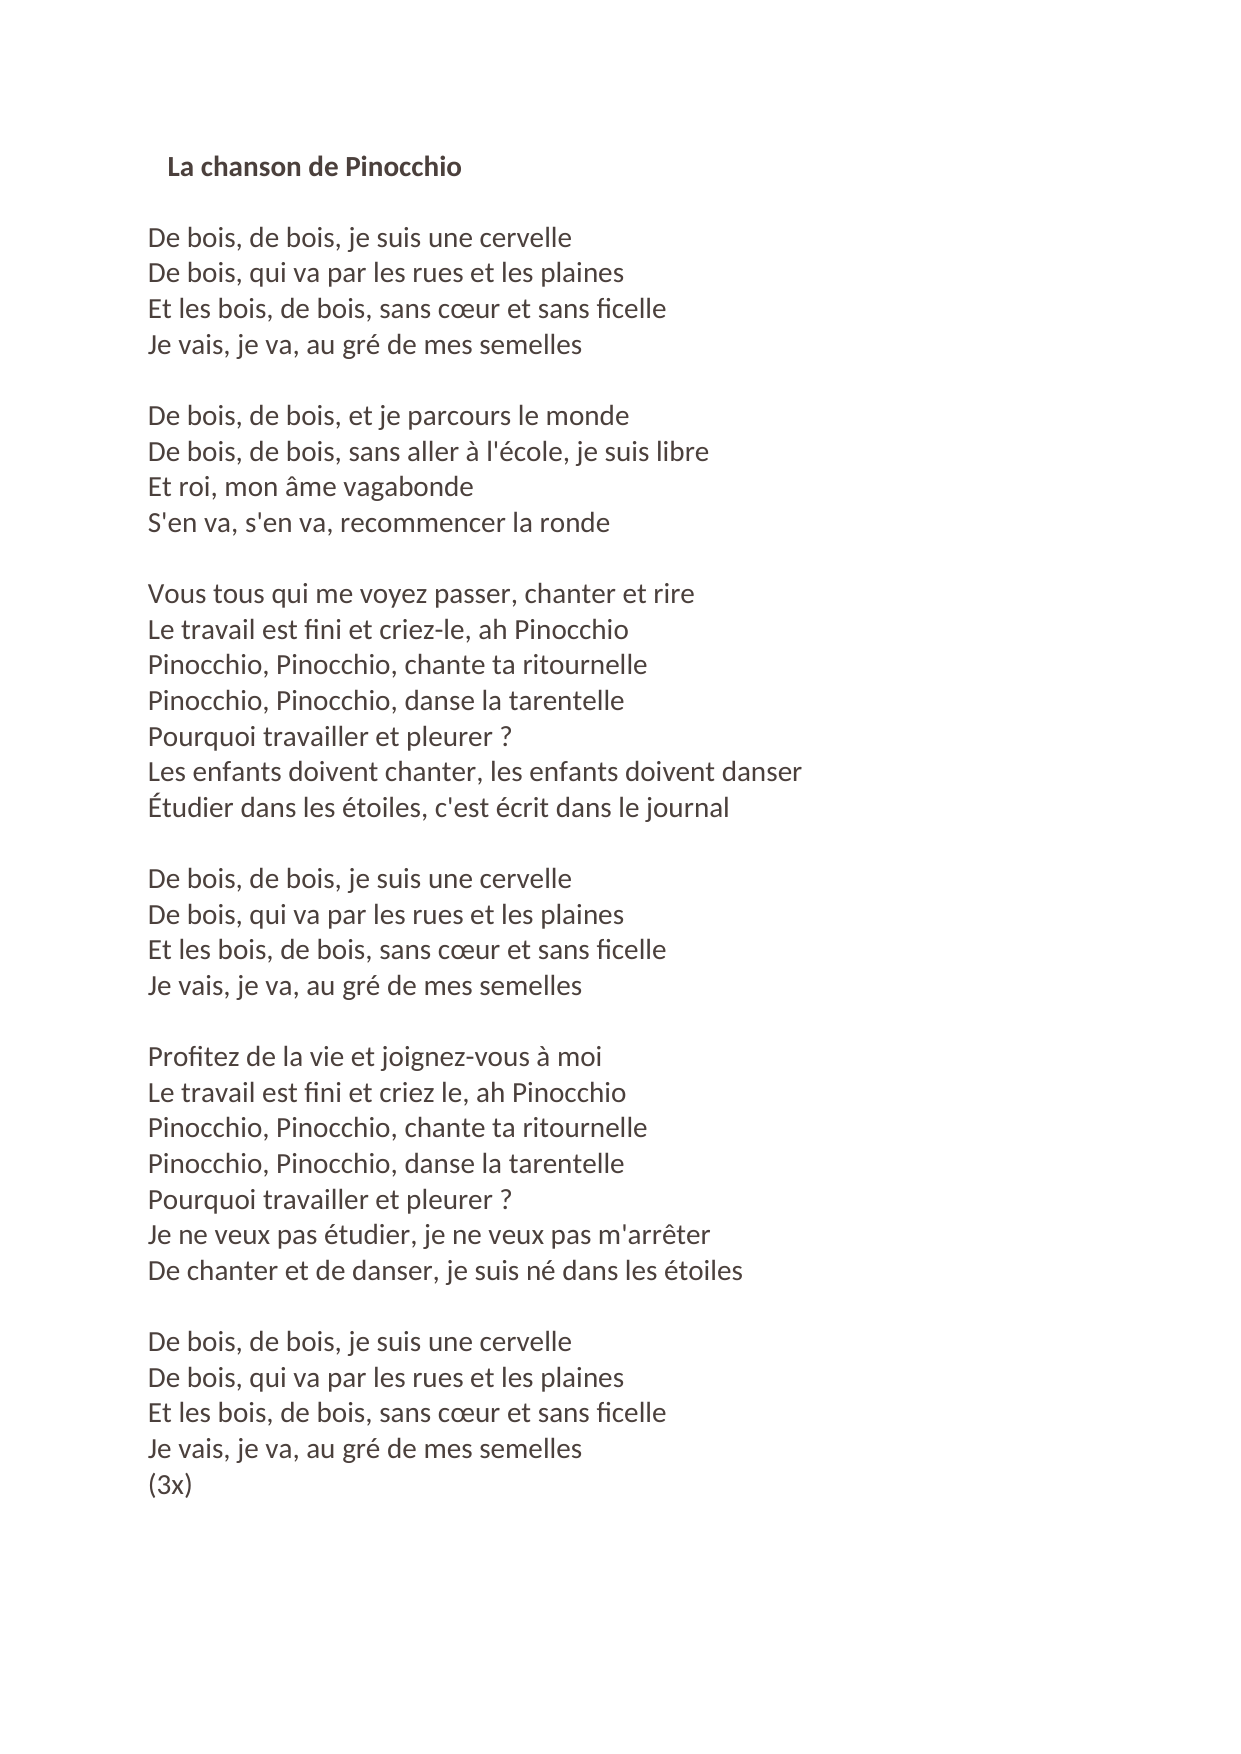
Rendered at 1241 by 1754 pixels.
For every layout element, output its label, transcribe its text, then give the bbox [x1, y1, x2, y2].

text Pinocchio, Pinocchio, danse la tarentelle [148, 1145, 1093, 1181]
text Et les bois, de bois, sans cœur et sans ficelle [148, 290, 1093, 326]
text Pinocchio, Pinocchio, danse la tarentelle [148, 682, 1093, 718]
text Les enfants doivent chanter, les enfants doivent danser [148, 753, 1093, 789]
text La chanson de Pinocchio [148, 148, 1093, 183]
text Pinocchio, Pinocchio, chante ta ritournelle [148, 646, 1093, 682]
text Je vais, je va, au gré de mes semelles [148, 326, 1093, 361]
text Et les bois, de bois, sans cœur et sans ficelle [148, 931, 1093, 967]
text Vous tous qui me voyez passer, chanter et rire [148, 575, 1093, 611]
text De bois, qui va par les rues et les plaines [148, 1359, 1093, 1394]
text Je vais, je va, au gré de mes semelles [148, 967, 1093, 1003]
text Pourquoi travailler et pleurer ? [148, 718, 1093, 753]
text Et les bois, de bois, sans cœur et sans ficelle [148, 1394, 1093, 1430]
text De bois, de bois, je suis une cervelle [148, 219, 1093, 254]
text Le travail est fini et criez-le, ah Pinocchio [148, 611, 1093, 646]
text Le travail est fini et criez le, ah Pinocchio [148, 1074, 1093, 1109]
text Profitez de la vie et joignez-vous à moi [148, 1038, 1093, 1074]
text De bois, de bois, je suis une cervelle [148, 860, 1093, 896]
text Je vais, je va, au gré de mes semelles [148, 1430, 1093, 1466]
text De bois, de bois, et je parcours le monde [148, 397, 1093, 433]
text Pourquoi travailler et pleurer ? [148, 1181, 1093, 1216]
text Je ne veux pas étudier, je ne veux pas m'arrêter [148, 1216, 1093, 1252]
text De bois, de bois, je suis une cervelle [148, 1323, 1093, 1359]
text De bois, qui va par les rues et les plaines [148, 896, 1093, 931]
text S'en va, s'en va, recommencer la ronde [148, 504, 1093, 539]
text (3x) [148, 1466, 1093, 1501]
text Étudier dans les étoiles, c'est écrit dans le journal [148, 789, 1093, 824]
text De bois, de bois, sans aller à l'école, je suis libre [148, 433, 1093, 468]
text Pinocchio, Pinocchio, chante ta ritournelle [148, 1109, 1093, 1145]
text De chanter et de danser, je suis né dans les étoiles [148, 1252, 1093, 1288]
text De bois, qui va par les rues et les plaines [148, 254, 1093, 290]
text Et roi, mon âme vagabonde [148, 468, 1093, 504]
